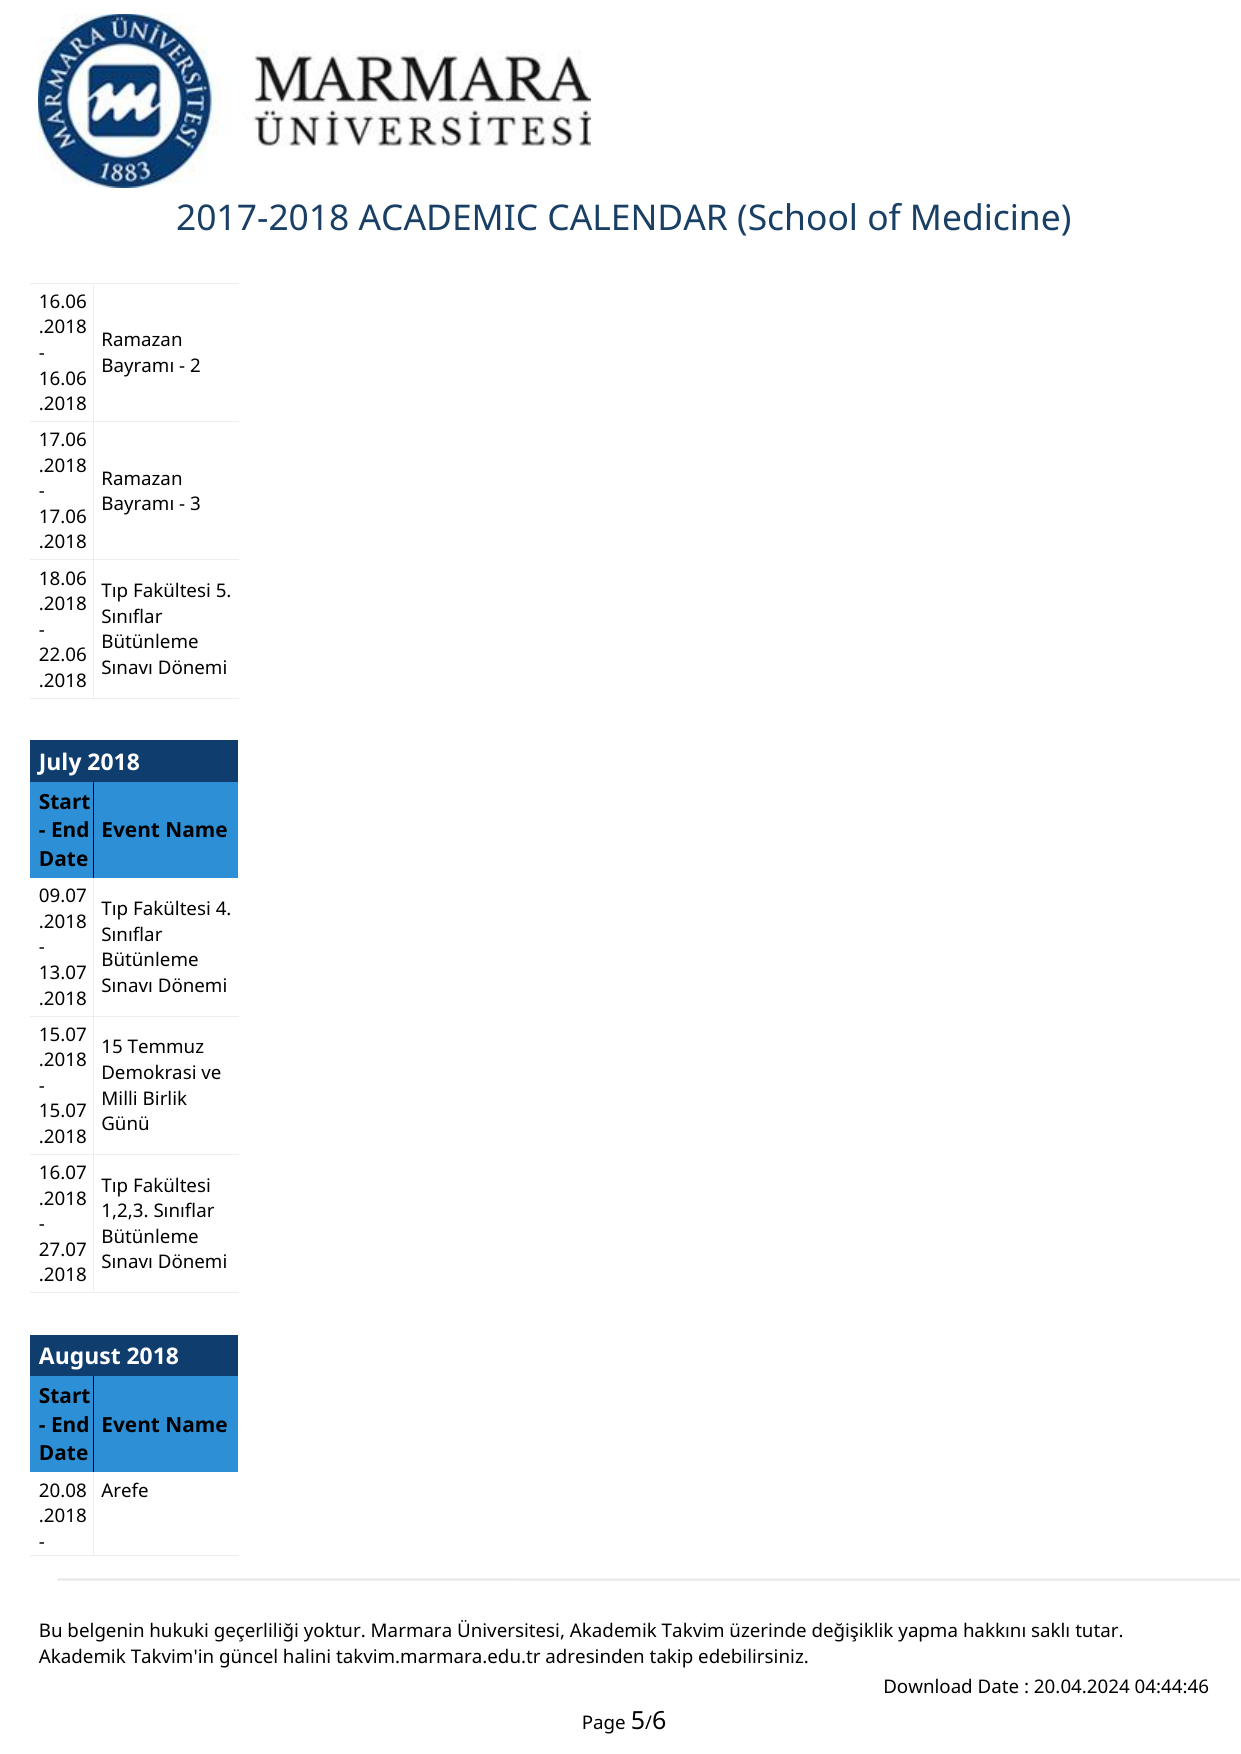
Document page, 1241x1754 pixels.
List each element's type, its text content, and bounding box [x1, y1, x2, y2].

table_cell 15.07.2018 - 15.07.2018 [30, 1017, 93, 1154]
table_header Arefe [94, 1472, 238, 1555]
table_header Start - End Date [30, 782, 93, 878]
table_header Event Name [94, 782, 238, 878]
table_cell 18.06.2018 - 22.06.2018 [30, 560, 93, 698]
table_header 20.08.2018 - 20.08.2018 [30, 1472, 93, 1555]
table_header July 2018 [30, 740, 238, 782]
table_cell 16.06.2018 - 16.06.2018 [30, 284, 93, 421]
table_header Event Name [94, 1376, 238, 1472]
table_cell Ramazan Bayramı - 3 [94, 422, 238, 559]
table_header Start - End Date [30, 1376, 93, 1472]
table_cell Tıp Fakültesi 1,2,3. Sınıflar Bütünleme Sınavı Dönemi [94, 1155, 238, 1292]
table_cell 16.07.2018 - 27.07.2018 [30, 1155, 93, 1292]
picture [38, 14, 591, 188]
table_header 09.07.2018 - 13.07.2018 [30, 878, 93, 1016]
table_cell 17.06.2018 - 17.06.2018 [30, 422, 93, 559]
table_cell Ramazan Bayramı - 2 [94, 284, 238, 421]
table_cell 15 Temmuz Demokrasi ve Milli Birlik Günü [94, 1017, 238, 1154]
table_cell Tıp Fakültesi 5. Sınıflar Bütünleme Sınavı Dönemi [94, 560, 238, 698]
table_header Tıp Fakültesi 4. Sınıflar Bütünleme Sınavı Dönemi [94, 878, 238, 1016]
table_header August 2018 [30, 1335, 238, 1376]
